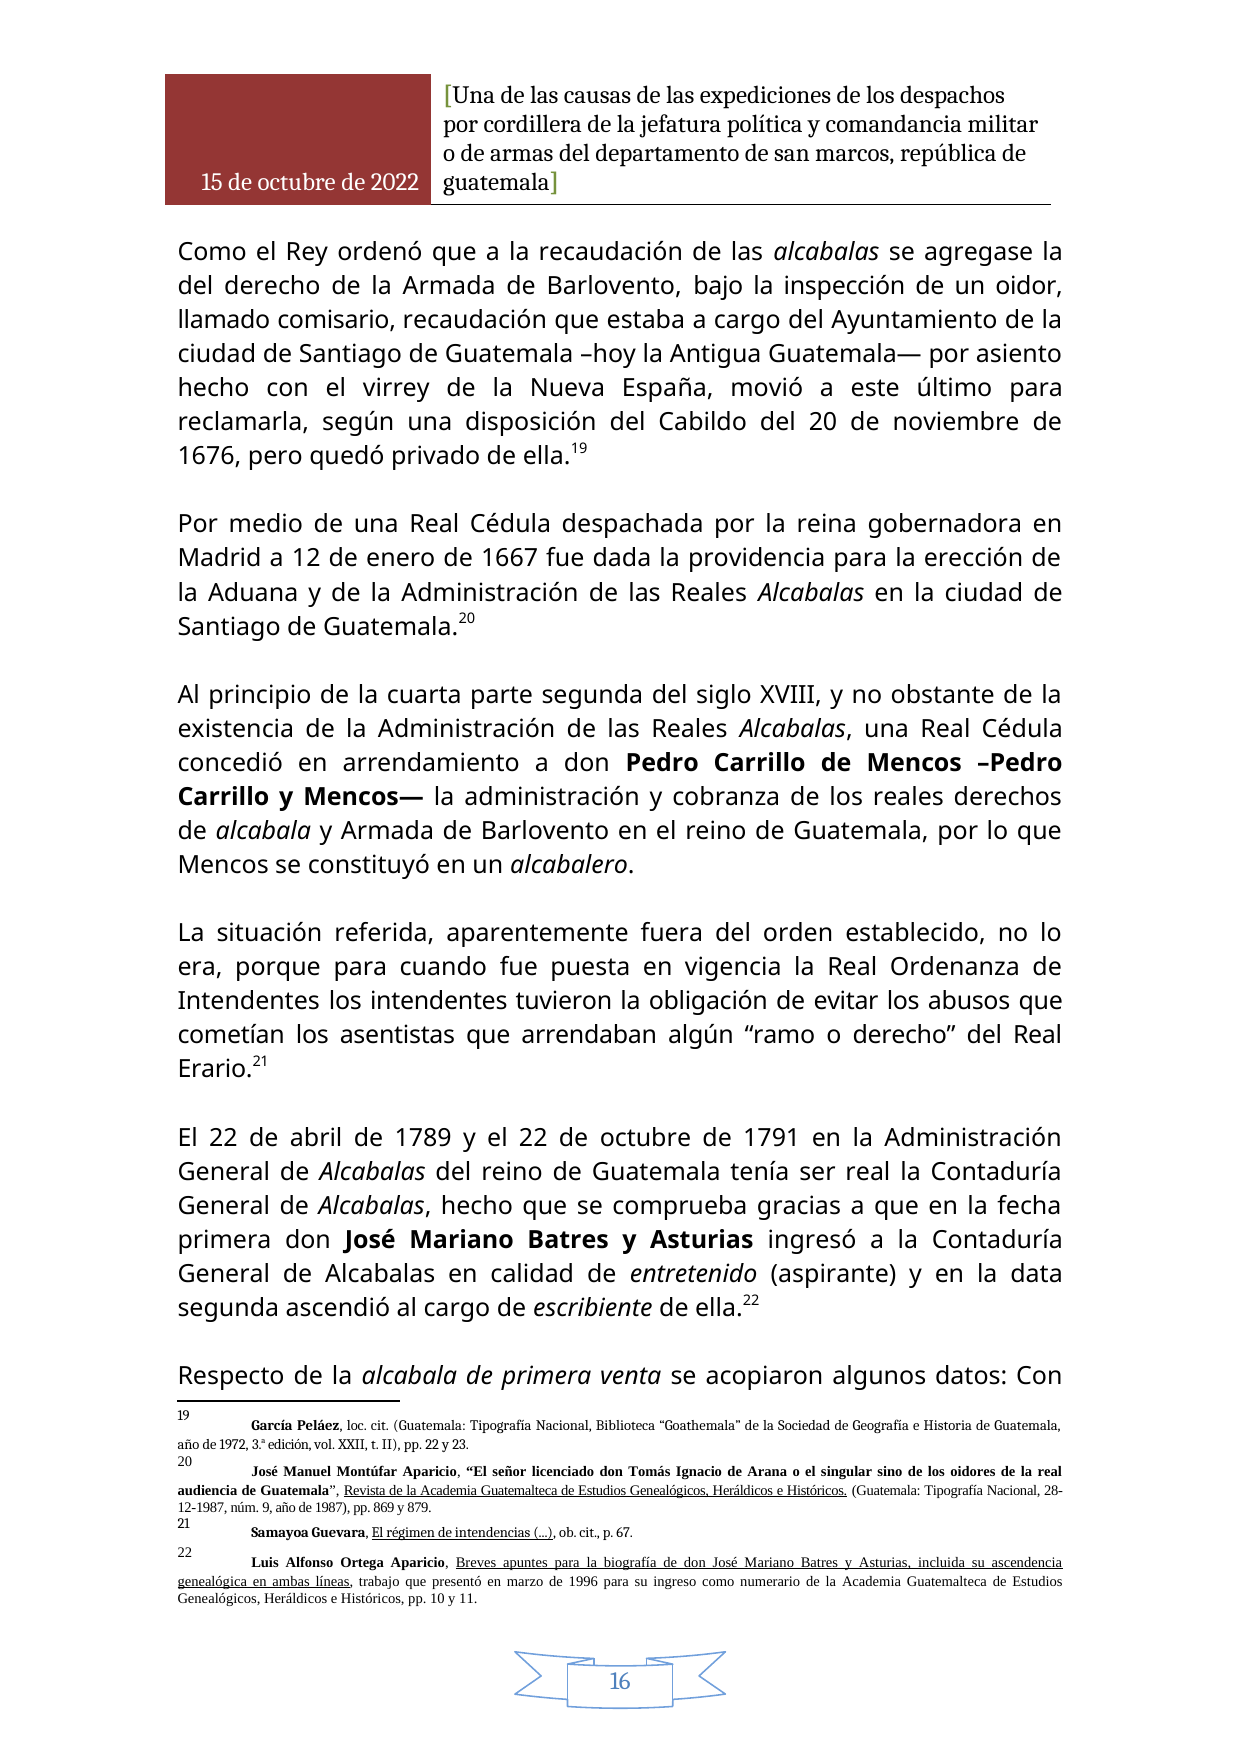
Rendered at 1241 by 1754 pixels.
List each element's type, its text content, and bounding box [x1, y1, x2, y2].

text Al principio de la cuarta parte segunda del siglo XVIII, y no obstante de la existencia de la Administración de las Reales Alcabalas, una Real Cédula concedió en arrendamiento a don Pedro Carrillo de Mencos –Pedro Carrillo y Mencos— la administración y cobranza de los reales derechos de alcabala y Armada de Barlovento en el reino de Guatemala, por lo que Mencos se constituyó en un alcabalero. [177, 676, 1063, 881]
text El 22 de abril de 1789 y el 22 de octubre de 1791 en la Administración General de Alcabalas del reino de Guatemala tenía ser real la Contaduría General de Alcabalas, hecho que se comprueba gracias a que en la fecha primera don José Mariano Batres y Asturias ingresó a la Contaduría General de Alcabalas en calidad de entretenido (aspirante) y en la data segunda ascendió al cargo de escribiente de ella. [177, 1119, 1063, 1323]
text La situación referida, aparentemente fuera del orden establecido, no lo era, porque para cuando fue puesta en vigencia la Real Ordenanza de Intendentes los intendentes tuvieron la obligación de evitar los abusos que cometían los asentistas que arrendaban algún “ramo o derecho” del Real Erario. [177, 915, 1063, 1085]
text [177, 1358, 1063, 1392]
text Como el Rey ordenó que a la recaudación de las alcabalas se agregase la del derecho de la Armada de Barlovento, bajo la inspección de un oidor, llamado comisario, recaudación que estaba a cargo del Ayuntamiento de la ciudad de Santiago de Guatemala –hoy la Antigua Guatemala— por asiento hecho con el virrey de la Nueva España, movió a este último para reclamarla, según una disposición del Cabildo del 20 de noviembre de 1676, pero quedó privado de ella. [177, 233, 1063, 472]
text Por medio de una Real Cédula despachada por la reina gobernadora en Madrid a 12 de enero de 1667 fue dada la providencia para la erección de la Aduana y de la Administración de las Reales Alcabalas en la ciudad de Santiago de Guatemala. [177, 506, 1063, 642]
